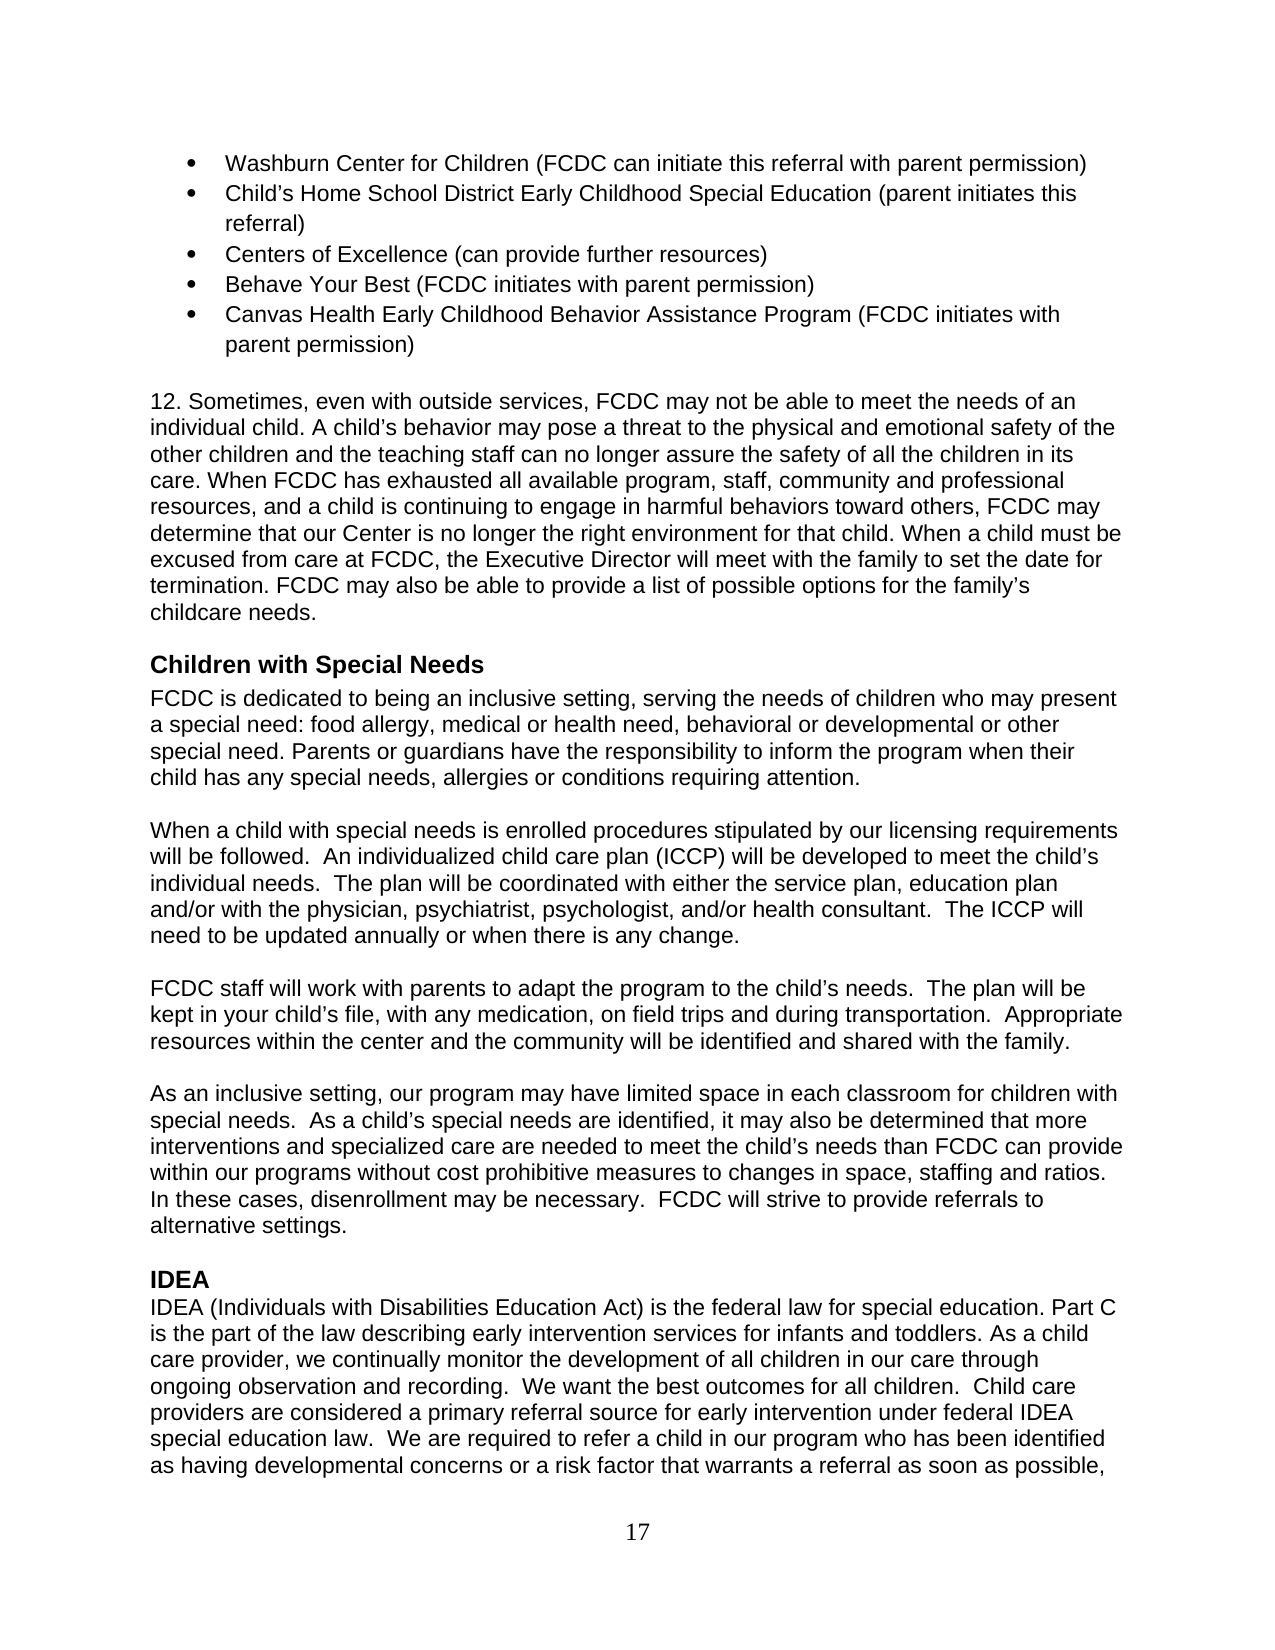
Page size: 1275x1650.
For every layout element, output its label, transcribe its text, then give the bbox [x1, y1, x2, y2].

text As an inclusive setting, our program may have limited space in each classroom for children with special needs. As a child’s special needs are identified, it may also be determined that more interventions and specialized care are needed to meet the child’s needs than FCDC can provide within our programs without cost prohibitive measures to changes in space, staffing and ratios. In these cases, disenrollment may be necessary. FCDC will strive to provide referrals to alternative settings. [150, 1080, 1125, 1238]
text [150, 1293, 1125, 1478]
subtitle Children with Special Needs [150, 650, 1125, 679]
text IDEA [150, 1265, 1125, 1293]
list Washburn Center for Children (FCDC can initiate this referral with parent permission) [187, 150, 1125, 176]
text 12. Sometimes, even with outside services, FCDC may not be able to meet the needs of an individual child. A child’s behavior may pose a threat to the physical and emotional safety of the other children and the teaching staff can no longer assure the safety of all the children in its care. When FCDC has exhausted all available program, staff, community and professional resources, and a child is continuing to engage in harmful behaviors toward others, FCDC may determine that our Center is no longer the right environment for that child. When a child must be excused from care at FCDC, the Executive Director will meet with the family to set the date for termination. FCDC may also be able to provide a list of possible options for the family’s childcare needs. [150, 388, 1125, 625]
list Centers of Excellence (can provide further resources) [187, 241, 1125, 267]
text When a child with special needs is enrolled procedures stipulated by our licensing requirements will be followed. An individualized child care plan (ICCP) will be developed to meet the child’s individual needs. The plan will be coordinated with either the service plan, education plan and/or with the physician, psychiatrist, psychologist, and/or health consultant. The ICCP will need to be updated annually or when there is any change. [150, 817, 1125, 948]
list Behave Your Best (FCDC initiates with parent permission) [187, 271, 1125, 297]
text FCDC is dedicated to being an inclusive setting, serving the needs of children who may present a special need: food allergy, medical or health need, behavioral or developmental or other special need. Parents or guardians have the responsibility to inform the program when their child has any special needs, allergies or conditions requiring attention. [150, 685, 1125, 790]
list Child’s Home School District Early Childhood Special Education (parent initiates this referral) [187, 180, 1125, 237]
text FCDC staff will work with parents to adapt the program to the child’s needs. The plan will be kept in your child’s file, with any medication, on field trips and during transportation. Appropriate resources within the center and the community will be identified and shared with the family. [150, 975, 1125, 1054]
list Canvas Health Early Childhood Behavior Assistance Program (FCDC initiates with parent permission) [187, 301, 1125, 358]
